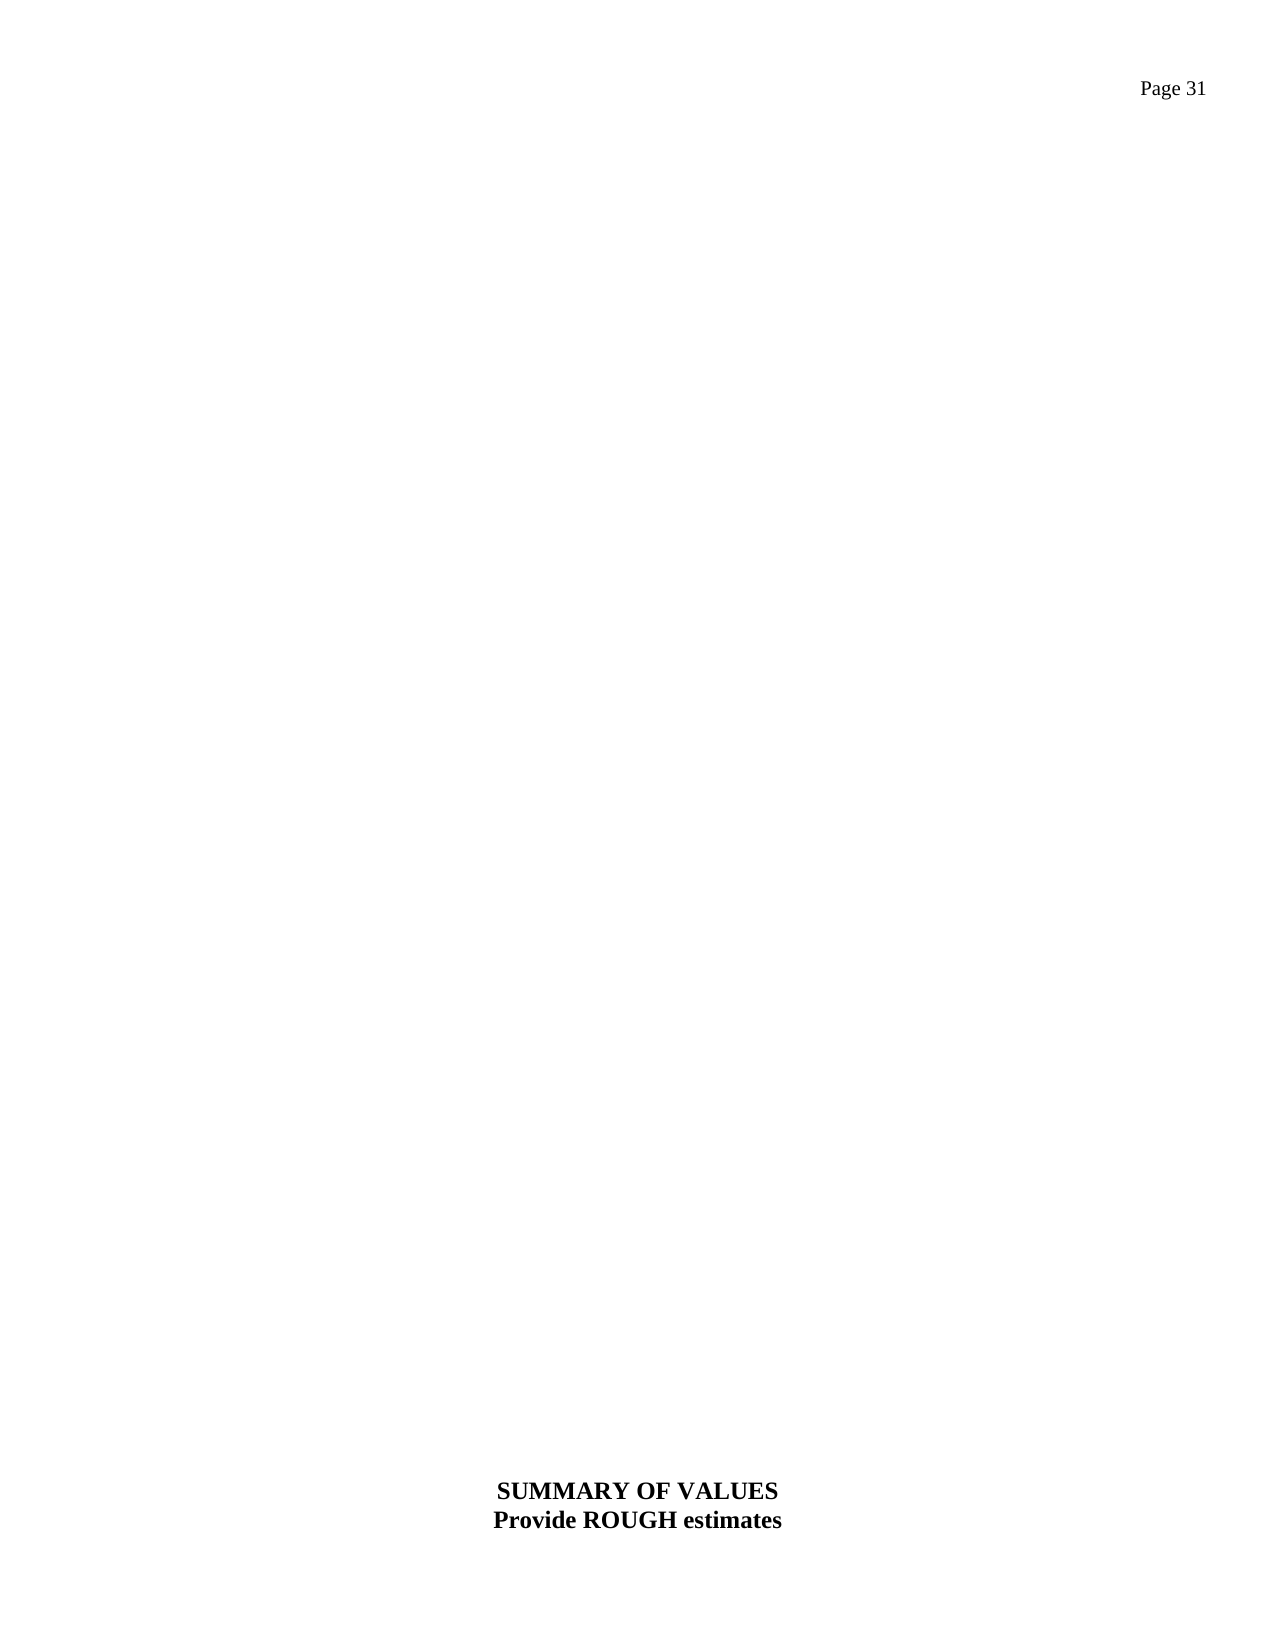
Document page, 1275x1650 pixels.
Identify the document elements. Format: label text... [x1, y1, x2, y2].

text Provide ROUGH estimates [75, 1505, 1200, 1534]
text SUMMARY OF VALUES [75, 1476, 1200, 1505]
